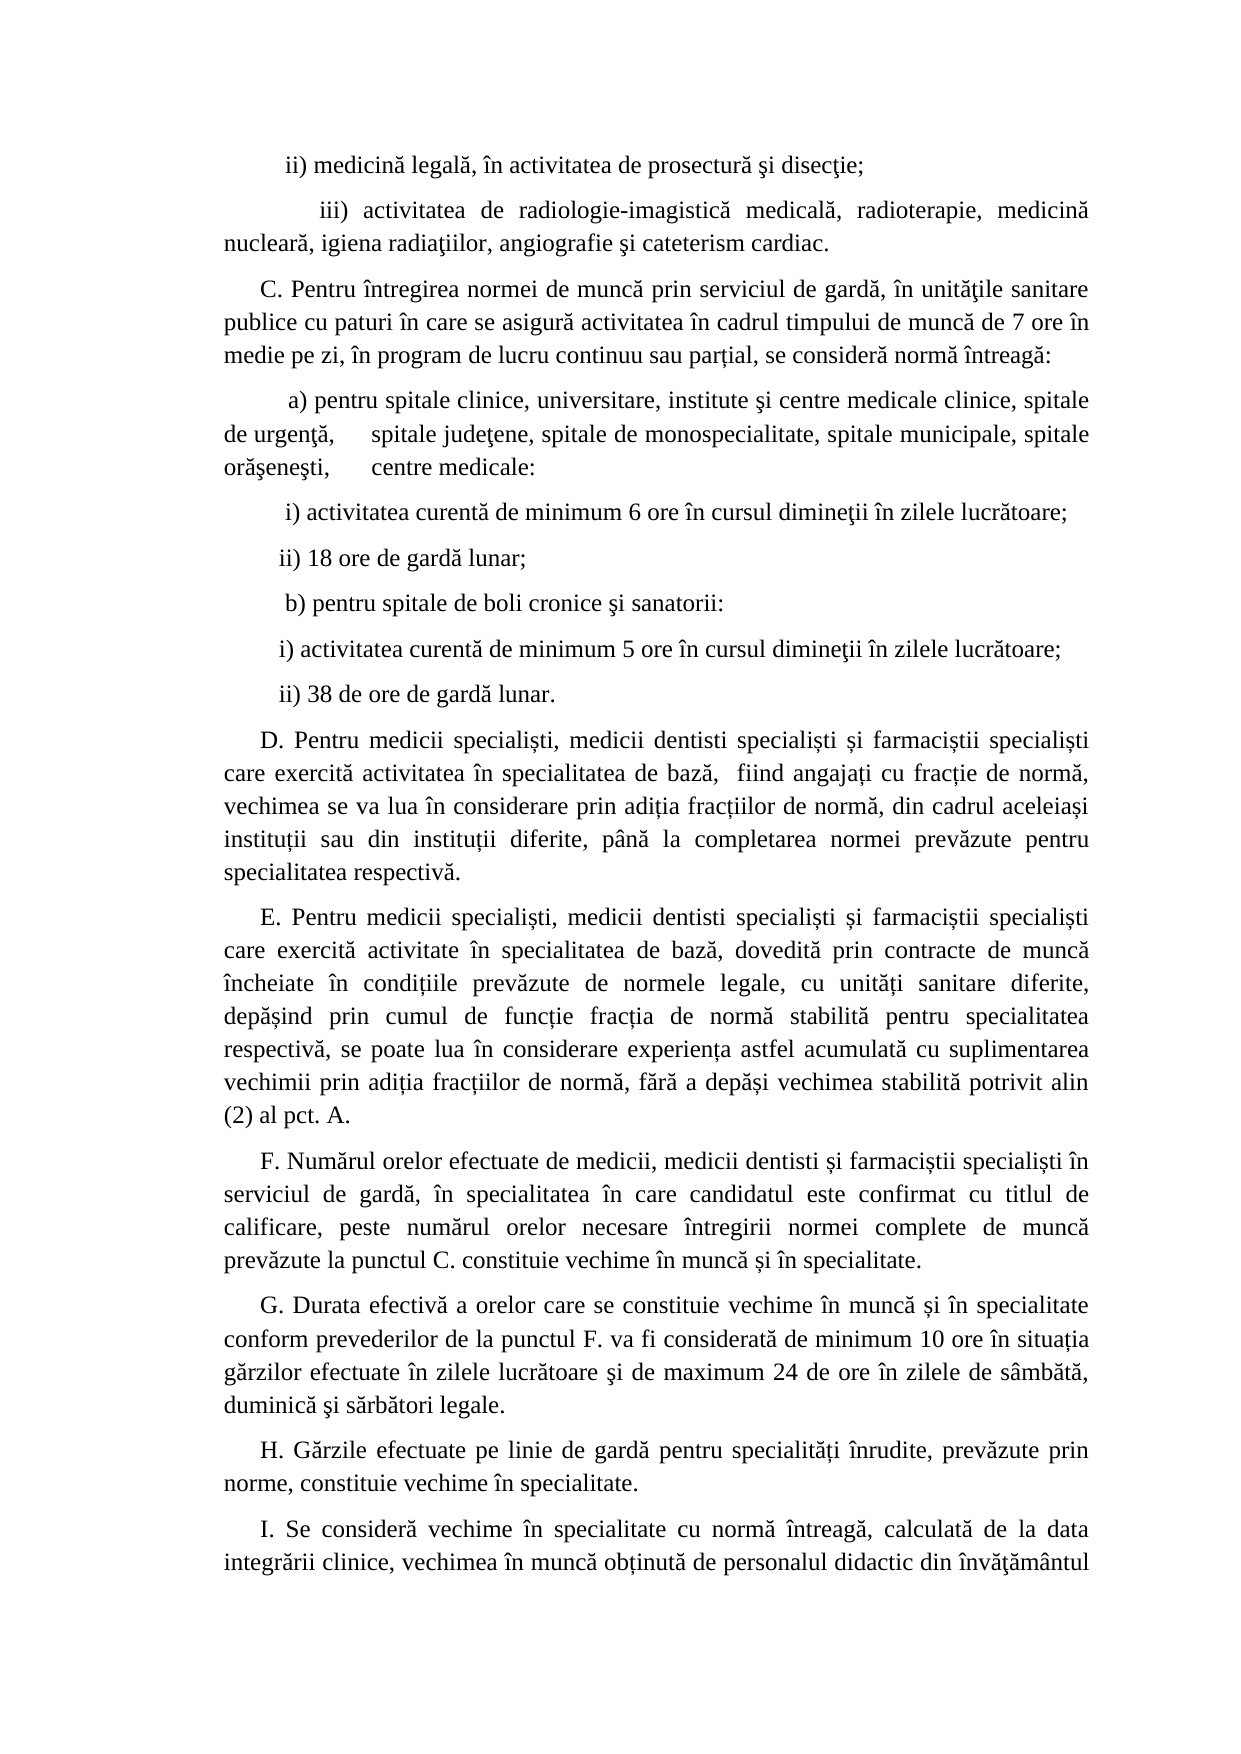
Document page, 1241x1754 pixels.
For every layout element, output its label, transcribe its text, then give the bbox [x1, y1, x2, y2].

text b) pentru spitale de boli cronice şi sanatorii: [224, 588, 1090, 617]
text H. Gărzile efectuate pe linie de gardă pentru specialități înrudite, prevăzute prin norme, constituie vechime în specialitate. [224, 1435, 1090, 1497]
text ii) 38 de ore de gardă lunar. [224, 679, 1090, 708]
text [224, 1514, 1090, 1576]
text i) activitatea curentă de minimum 5 ore în cursul dimineţii în zilele lucrătoare; [224, 634, 1090, 662]
text i) activitatea curentă de minimum 6 ore în cursul dimineţii în zilele lucrătoare; [224, 497, 1090, 526]
text F. Numărul orelor efectuate de medicii, medicii dentisti și farmaciștii specialiști în serviciul de gardă, în specialitatea în care candidatul este confirmat cu titlul de calificare, peste numărul orelor necesare întregirii normei complete de muncă prevăzute la punctul C. constituie vechime în muncă și în specialitate. [224, 1146, 1090, 1274]
text iii) activitatea de radiologie-imagistică medicală, radioterapie, medicină nucleară, igiena radiaţiilor, angiografie şi cateterism cardiac. [224, 196, 1090, 257]
text D. Pentru medicii specialiști, medicii dentisti specialiști și farmaciștii specialiști care exercită activitatea în specialitatea de bază, fiind angajați cu fracție de normă, vechimea se va lua în considerare prin adiția fracțiilor de normă, din cadrul aceleiași instituții sau din instituții diferite, până la completarea normei prevăzute pentru specialitatea respectivă. [224, 725, 1090, 886]
text a) pentru spitale clinice, universitare, institute şi centre medicale clinice, spitale de urgenţă, spitale judeţene, spitale de monospecialitate, spitale municipale, spitale orăşeneşti, centre medicale: [224, 386, 1090, 480]
text G. Durata efectivă a orelor care se constituie vechime în muncă și în specialitate conform prevederilor de la punctul F. va fi considerată de minimum 10 ore în situația gărzilor efectuate în zilele lucrătoare şi de maximum 24 de ore în zilele de sâmbătă, duminică şi sărbători legale. [224, 1291, 1090, 1418]
text ii) medicină legală, în activitatea de prosectură şi disecţie; [224, 150, 1090, 179]
text C. Pentru întregirea normei de muncă prin serviciul de gardă, în unităţile sanitare publice cu paturi în care se asigură activitatea în cadrul timpului de muncă de 7 ore în medie pe zi, în program de lucru continuu sau parțial, se consideră normă întreagă: [224, 274, 1090, 369]
text ii) 18 ore de gardă lunar; [224, 543, 1090, 571]
text E. Pentru medicii specialiști, medicii dentisti specialiști și farmaciștii specialiști care exercită activitate în specialitatea de bază, dovedită prin contracte de muncă încheiate în condițiile prevăzute de normele legale, cu unități sanitare diferite, depășind prin cumul de funcție fracția de normă stabilită pentru specialitatea respectivă, se poate lua în considerare experiența astfel acumulată cu suplimentarea vechimii prin adiția fracțiilor de normă, fără a depăși vechimea stabilită potrivit alin (2) al pct. A. [224, 902, 1090, 1129]
